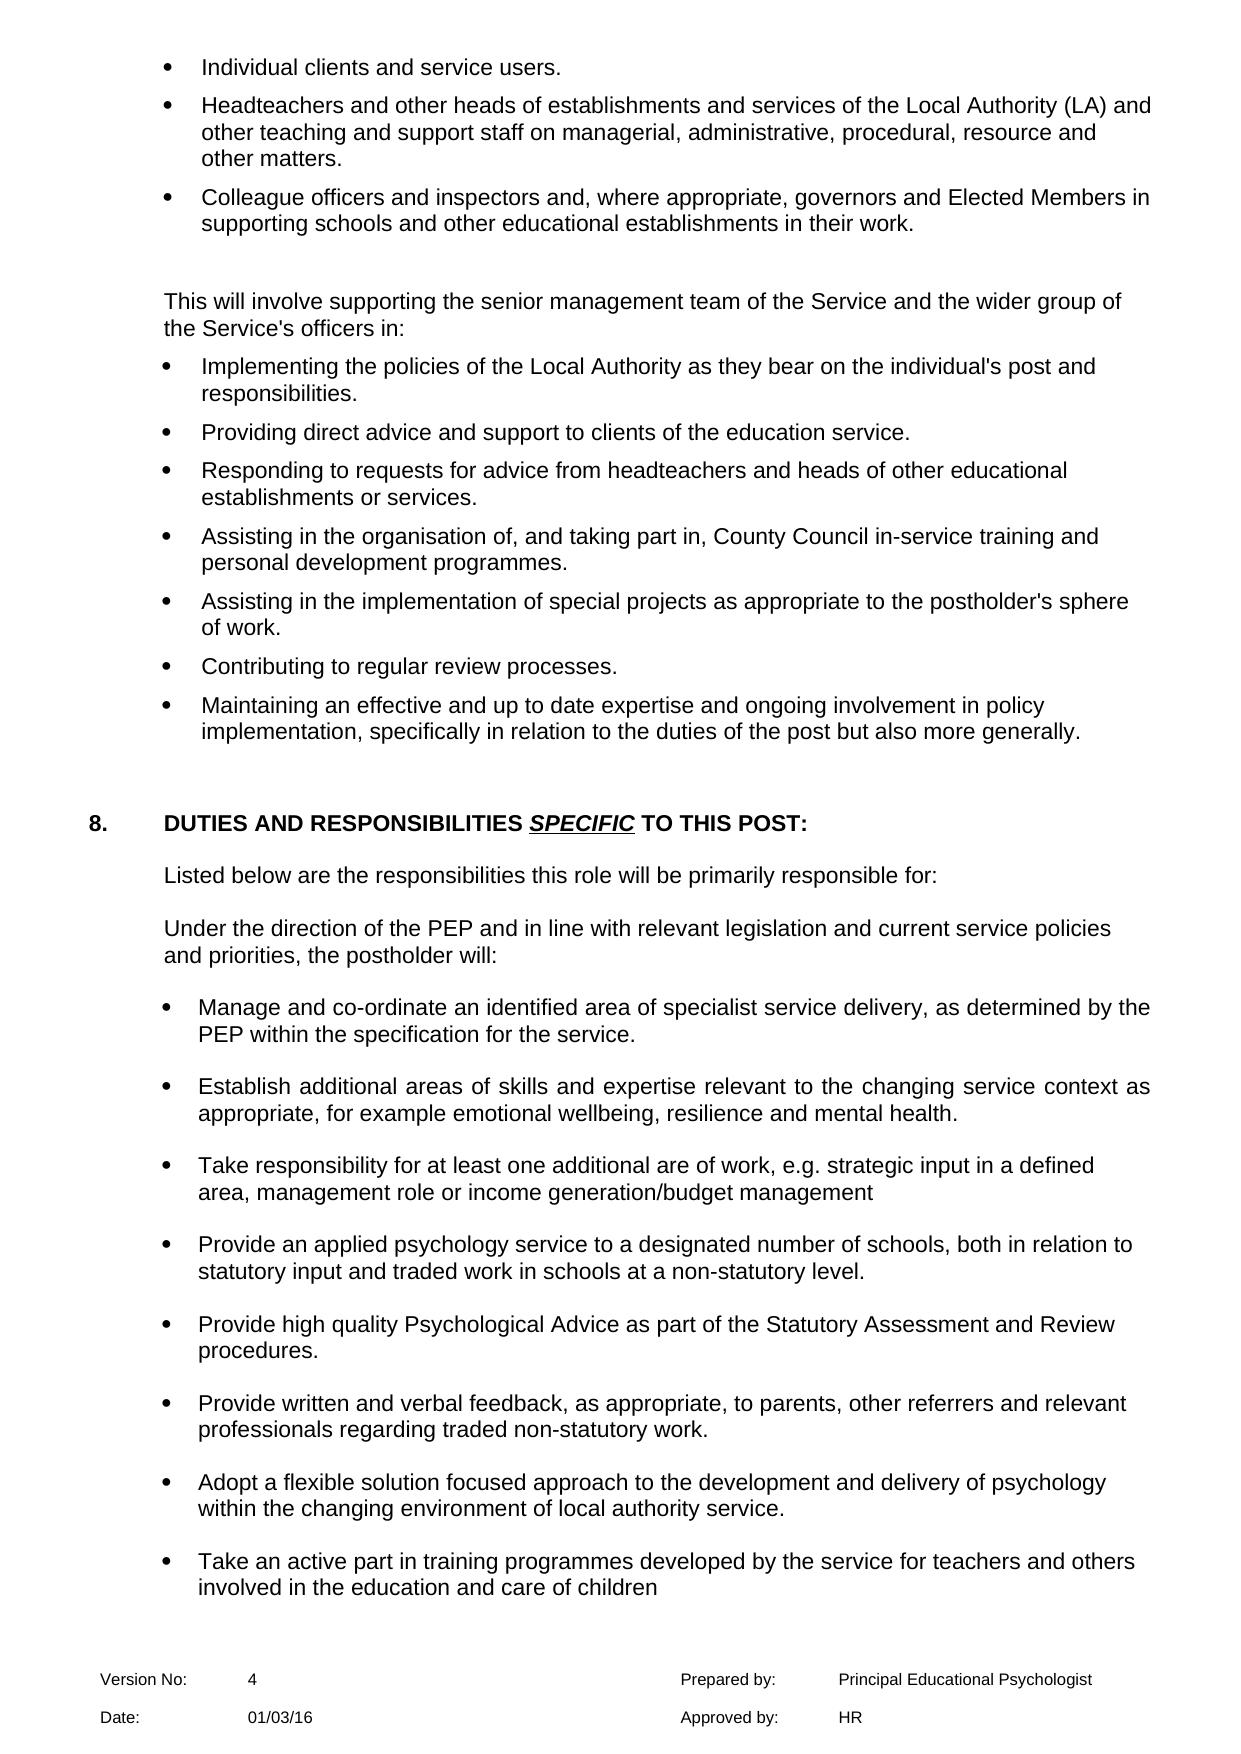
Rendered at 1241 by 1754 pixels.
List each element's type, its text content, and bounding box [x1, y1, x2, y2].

list Responding to requests for advice from headteachers and heads of other educational establishments or services. [162, 457, 1152, 510]
list Establish additional areas of skills and expertise relevant to the changing service context as appropriate, for example emotional wellbeing, resilience and mental health. [162, 1073, 1152, 1126]
list Provide an applied psychology service to a designated number of schools, both in relation to statutory input and traded work in schools at a non-statutory level. [162, 1231, 1152, 1284]
list Take an active part in training programmes developed by the service for teachers and others involved in the education and care of children [162, 1548, 1152, 1600]
list Individual clients and service users. [164, 54, 1152, 80]
list Implementing the policies of the Local Authority as they bear on the individual's post and responsibilities. [162, 353, 1152, 406]
list Adopt a flexible solution focused approach to the development and delivery of psychology within the changing environment of local authority service. [162, 1469, 1152, 1521]
list Maintaining an effective and up to date expertise and ongoing involvement in policy implementation, specifically in relation to the duties of the post but also more generally. [162, 692, 1152, 744]
list Colleague officers and inspectors and, where appropriate, governors and Elected Members in supporting schools and other educational establishments in their work. [164, 184, 1152, 237]
list Provide written and verbal feedback, as appropriate, to parents, other referrers and relevant professionals regarding traded non-statutory work. [162, 1389, 1152, 1442]
list Manage and co-ordinate an identified area of specialist service delivery, as determined by the PEP within the specification for the service. [162, 994, 1152, 1047]
list Providing direct advice and support to clients of the education service. [162, 418, 1152, 445]
text Under the direction of the PEP and in line with relevant legislation and current service policies and priorities, the postholder will: [164, 915, 1152, 968]
text Listed below are the responsibilities this role will be primarily responsible for: [164, 862, 1152, 889]
list Assisting in the organisation of, and taking part in, County Council in-service training and personal development programmes. [162, 523, 1152, 575]
list Provide high quality Psychological Advice as part of the Statutory Assessment and Review procedures. [162, 1311, 1152, 1363]
list Headteachers and other heads of establishments and services of the Local Authority (LA) and other teaching and support staff on managerial, administrative, procedural, resource and other matters. [164, 92, 1152, 172]
list DUTIES AND RESPONSIBILITIES SPECIFIC TO THIS POST: [89, 810, 1152, 836]
list Take responsibility for at least one additional are of work, e.g. strategic input in a defined area, management role or income generation/budget management [162, 1152, 1152, 1205]
text This will involve supporting the senior management team of the Service and the wider group of the Service's officers in: [164, 288, 1152, 341]
list Assisting in the implementation of special projects as appropriate to the postholder's sphere of work. [162, 588, 1152, 641]
list Contributing to regular review processes. [162, 653, 1152, 679]
